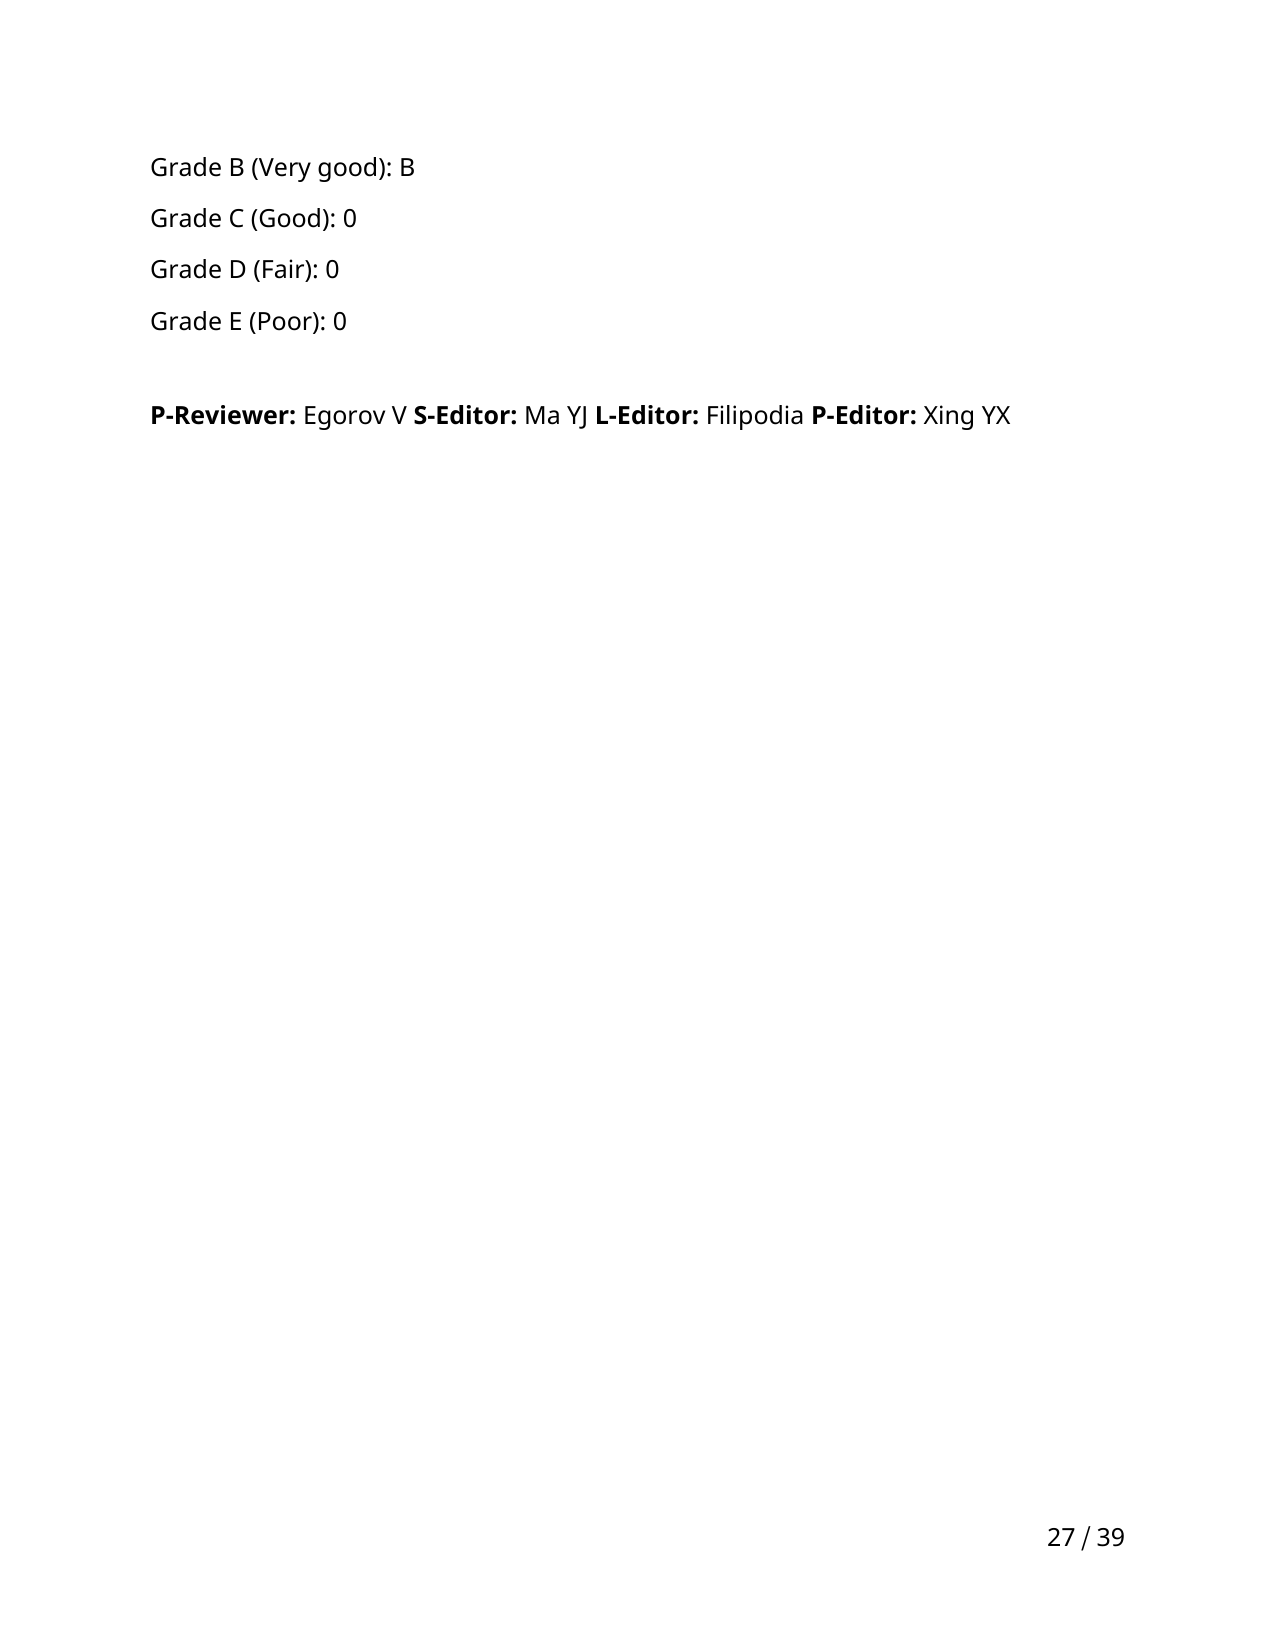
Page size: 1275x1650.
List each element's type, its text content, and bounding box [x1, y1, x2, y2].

text Grade B (Very good): B [150, 150, 1125, 184]
text Grade E (Poor): 0 [150, 303, 1125, 337]
text Grade D (Fair): 0 [150, 252, 1125, 286]
text Grade C (Good): 0 [150, 201, 1125, 235]
text P-Reviewer: Egorov V S-Editor: Ma YJ L-Editor: Filipodia P-Editor: Xing YX [150, 397, 1125, 431]
